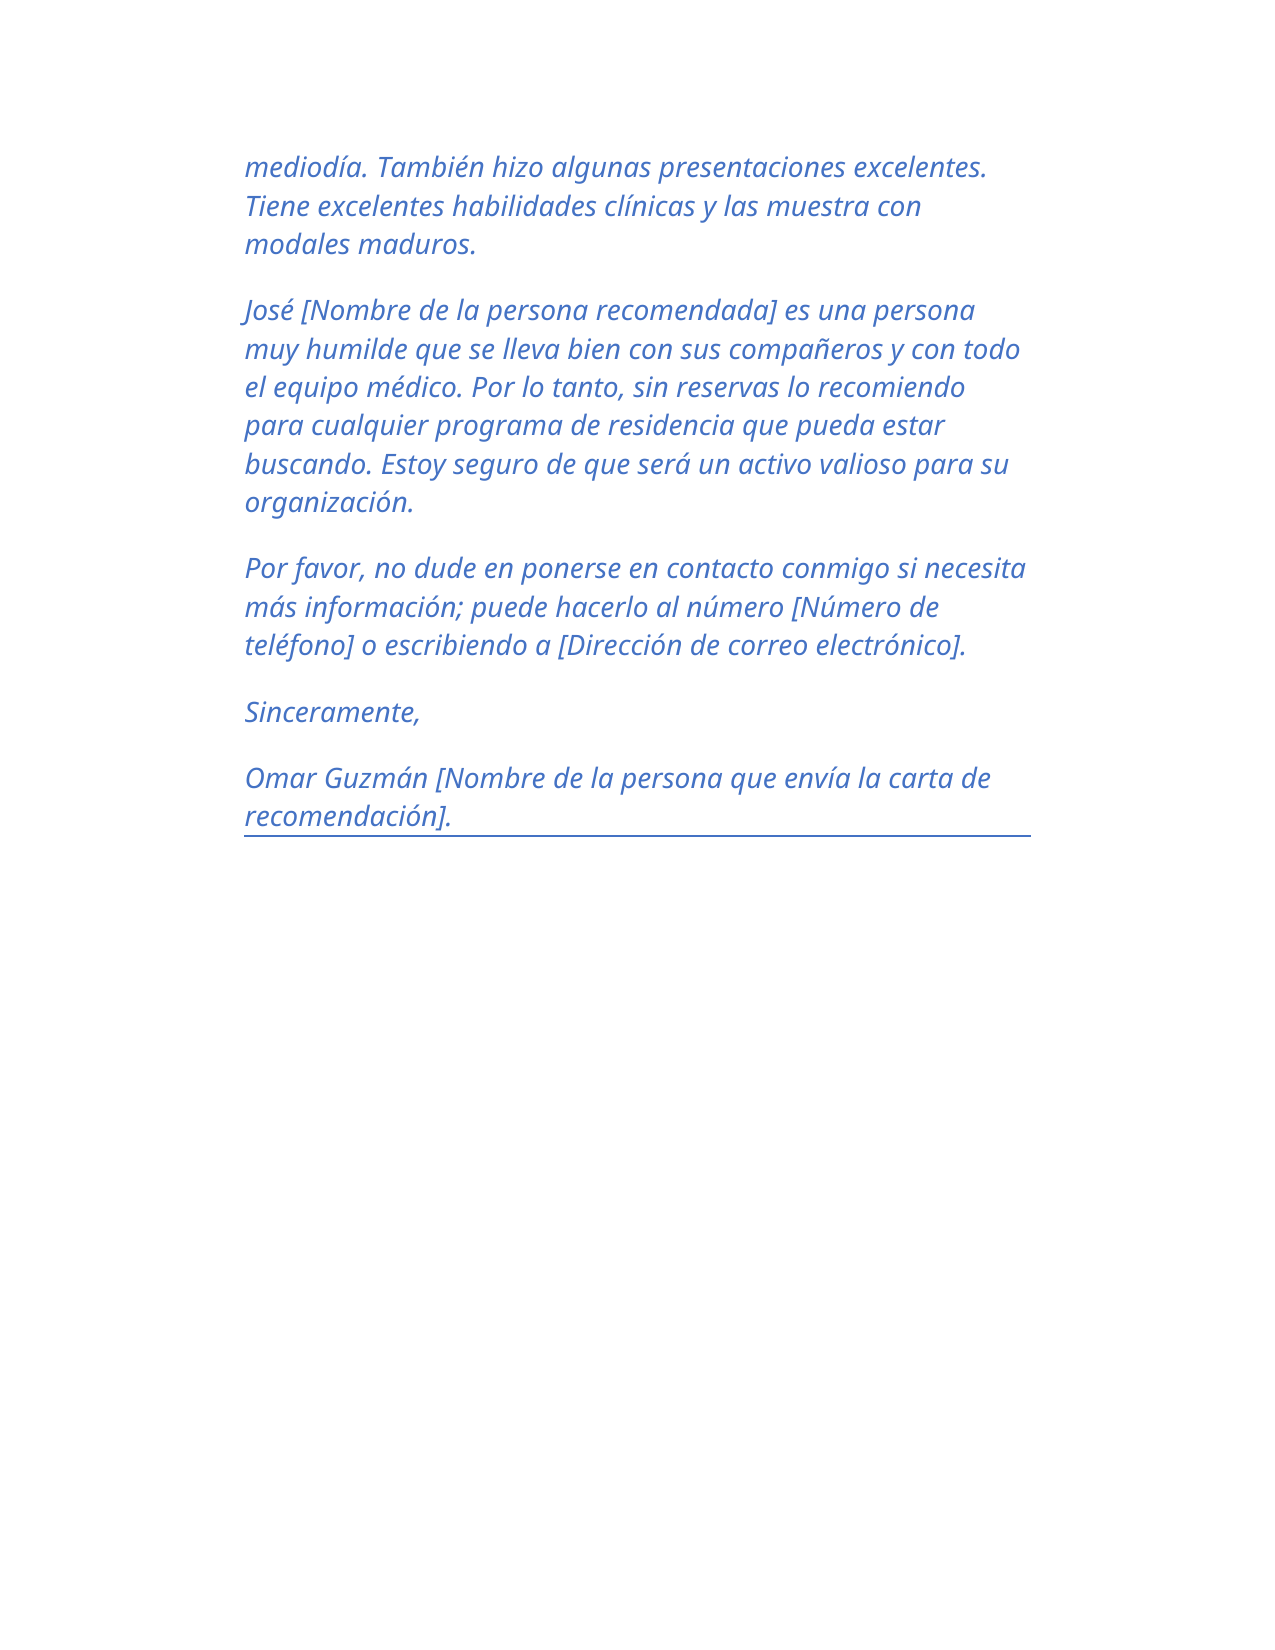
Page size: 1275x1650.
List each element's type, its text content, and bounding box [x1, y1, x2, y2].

text Por favor, no dude en ponerse en contacto conmigo si necesita más información; puede hacerlo al número [Número de teléfono] o escribiendo a [Dirección de correo electrónico]. [244, 549, 1031, 664]
text Omar Guzmán [Nombre de la persona que envía la carta de recomendación]. [244, 758, 1031, 835]
text José [Nombre de la persona recomendada] es una persona muy humilde que se lleva bien con sus compañeros y con todo el equipo médico. Por lo tanto, sin reservas lo recomiendo para cualquier programa de residencia que pueda estar buscando. Estoy seguro de que será un activo valioso para su organización. [244, 291, 1031, 521]
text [244, 148, 1031, 263]
text Sinceramente, [244, 692, 1031, 730]
